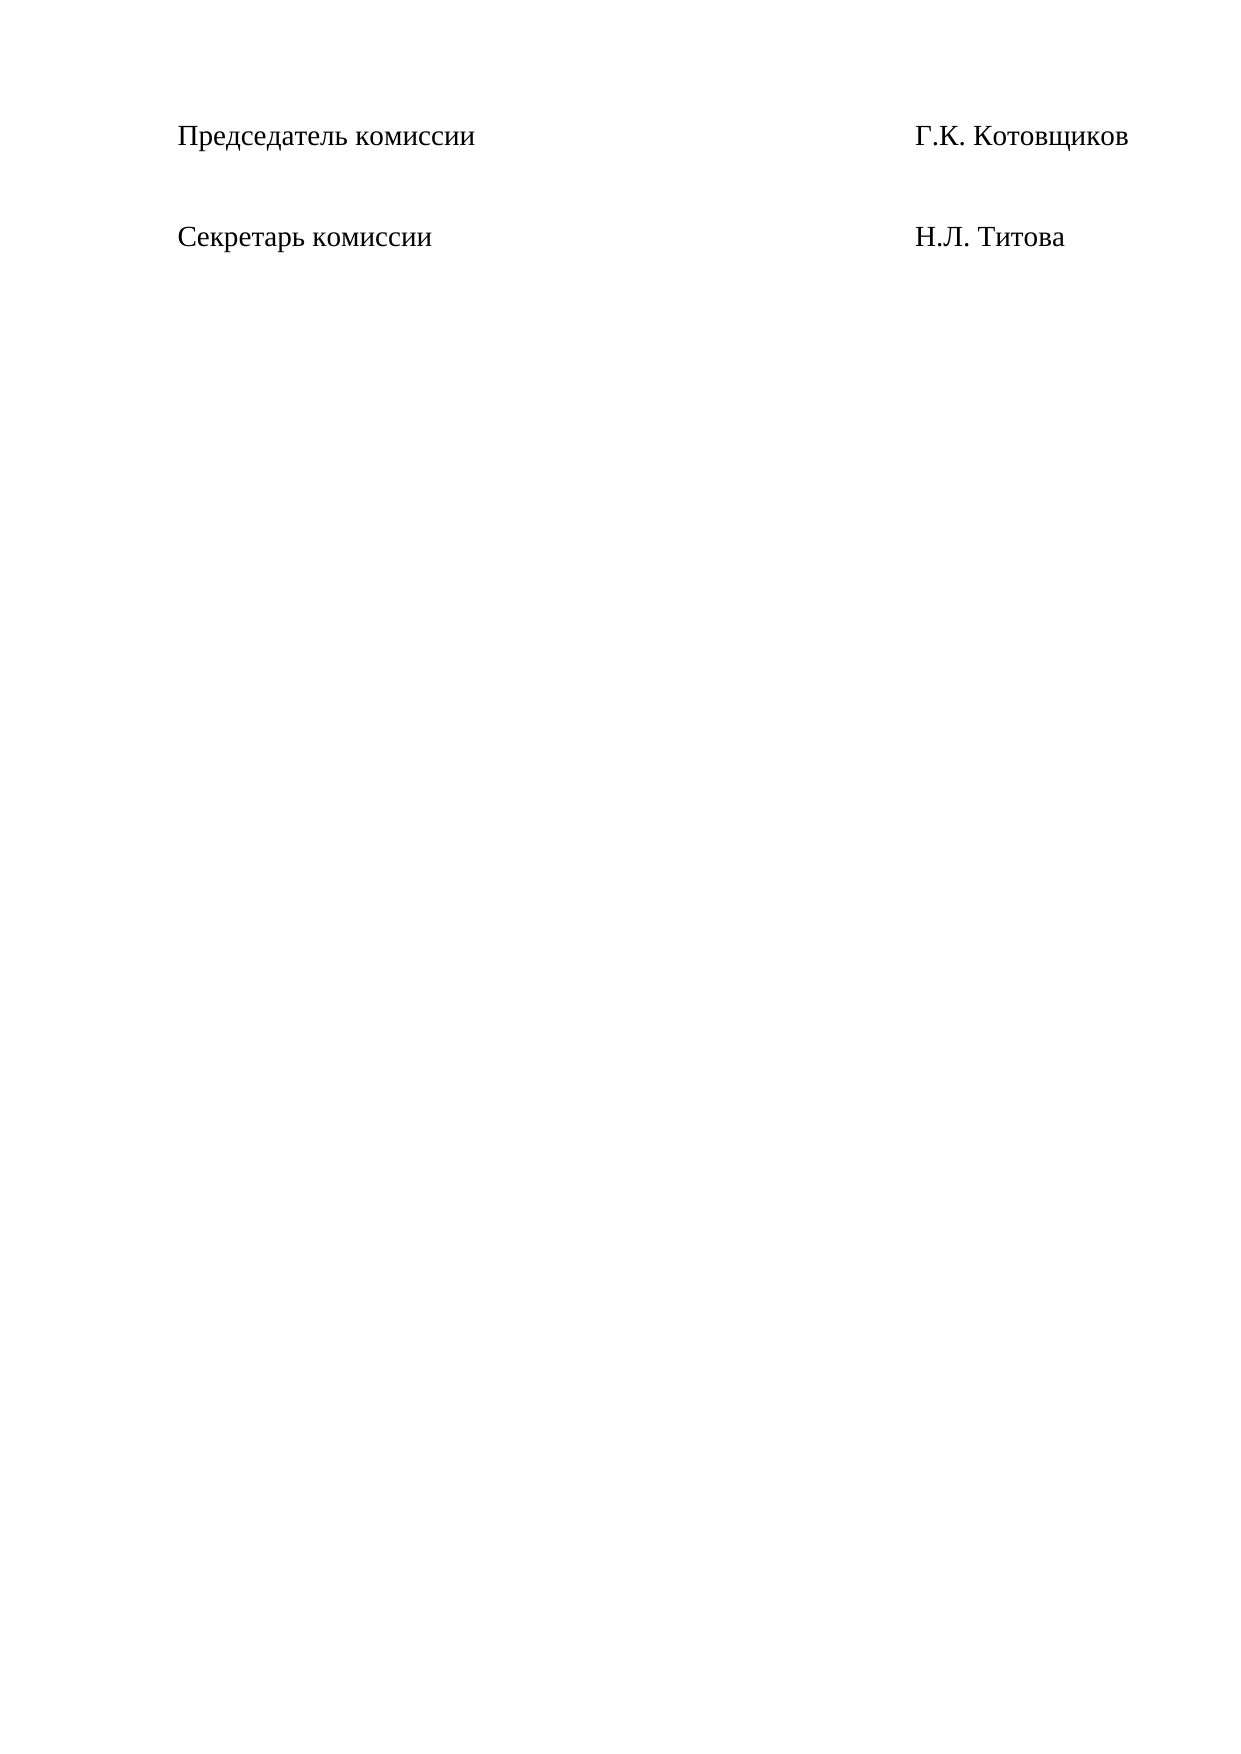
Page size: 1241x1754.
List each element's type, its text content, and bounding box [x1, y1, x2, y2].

text Председатель комиссии Г.К. Котовщиков [177, 118, 1152, 152]
text Секретарь комиссии Н.Л. Титова [177, 219, 1152, 252]
